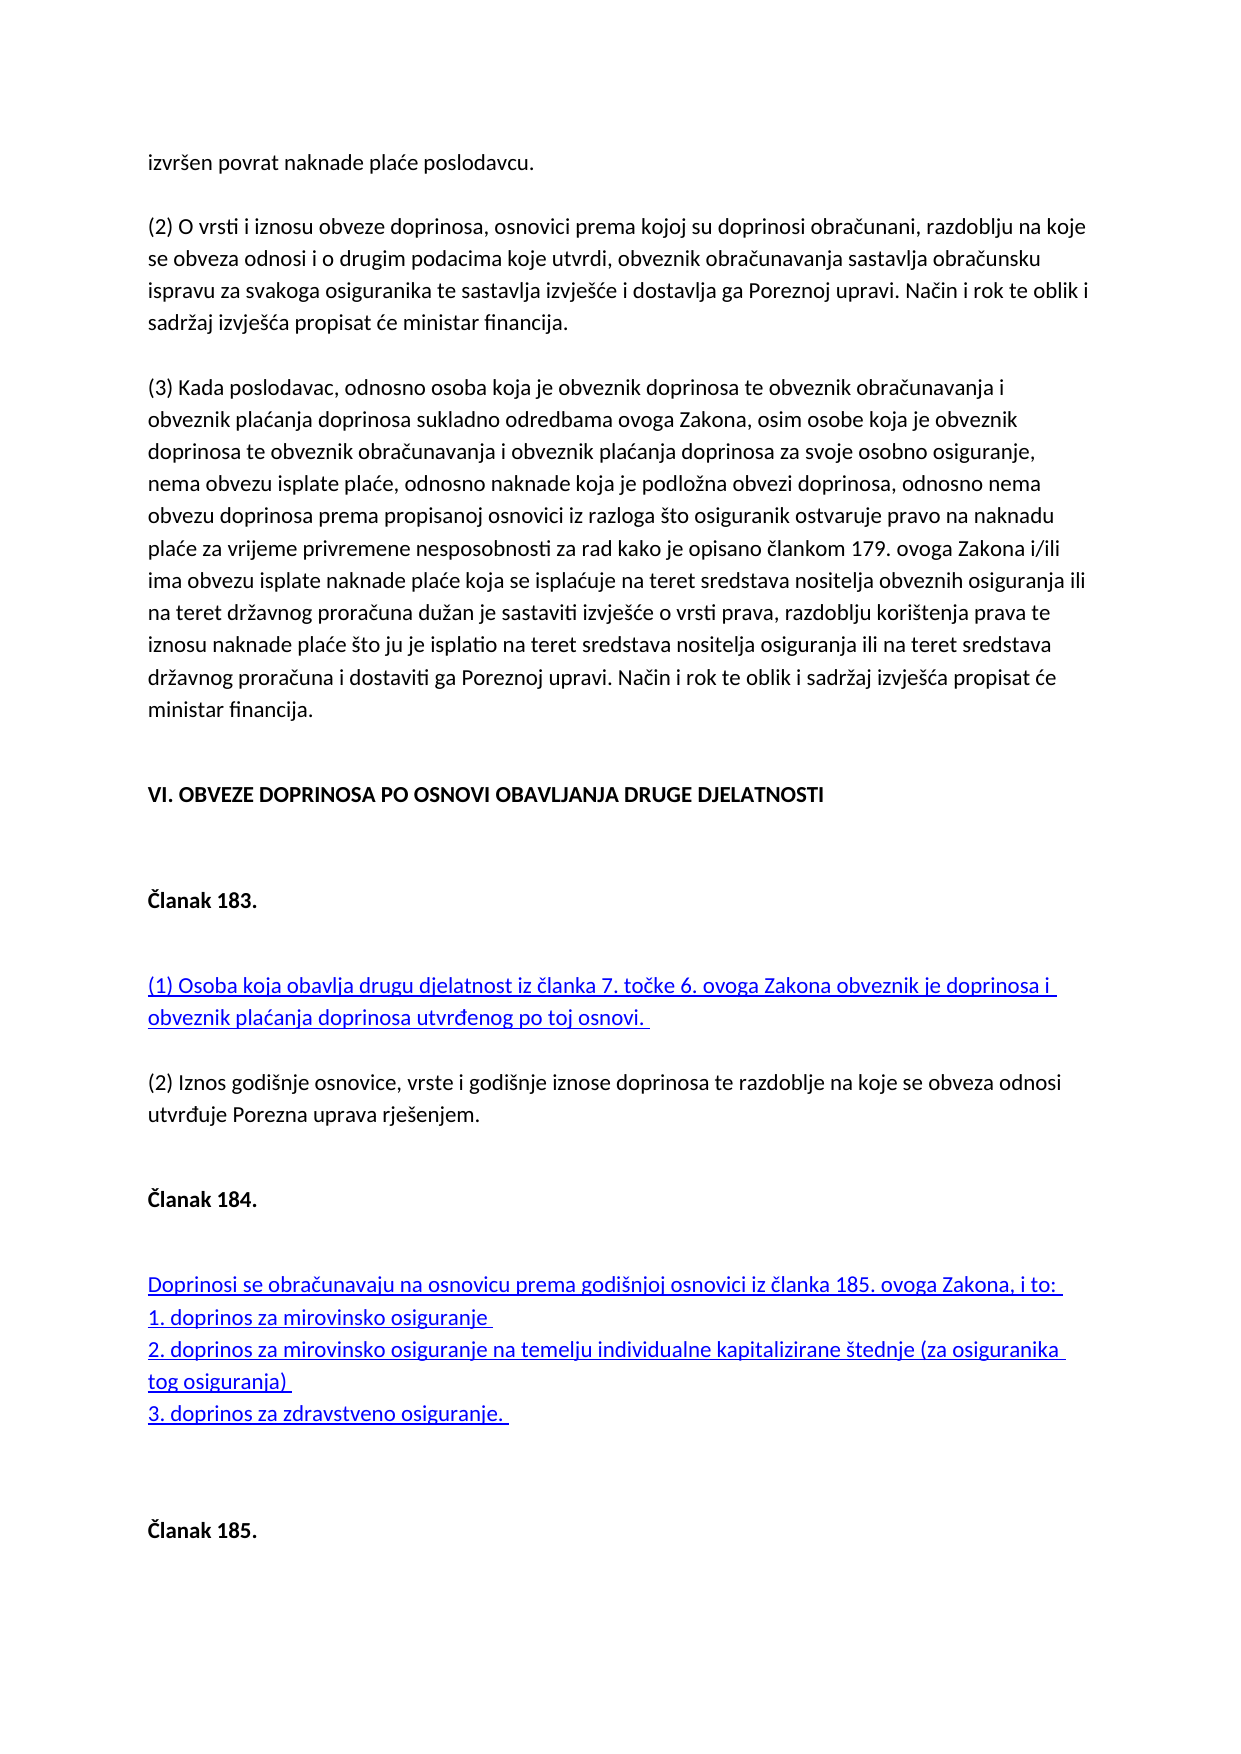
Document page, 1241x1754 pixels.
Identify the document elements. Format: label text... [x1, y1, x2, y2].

text (1) Osoba koja obavlja drugu djelatnost iz članka 7. točke 6. ovoga Zakona obveznik je doprinosa i obveznik plaćanja doprinosa utvrđenog po toj osnovi. (2) Iznos godišnje osnovice, vrste i godišnje iznose doprinosa te razdoblje na koje se obveza odnosi utvrđuje Porezna uprava rješenjem. [148, 939, 1093, 1160]
text Doprinosi se obračunavaju na osnovicu prema godišnjoj osnovici iz članka 185. ovoga Zakona, i to: 1. doprinos za mirovinsko osiguranje 2. doprinos za mirovinsko osiguranje na temelju individualne kapitalizirane štednje (za osiguranika tog osiguranja) 3. doprinos za zdravstveno osiguranje. [148, 1238, 1093, 1492]
text Članak 184. [148, 1185, 1093, 1213]
text Članak 185. [148, 1517, 1093, 1544]
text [148, 148, 1093, 755]
text VI. OBVEZE DOPRINOSA PO OSNOVI OBAVLJANJA DRUGE DJELATNOSTI [148, 780, 1093, 808]
text Članak 183. [148, 886, 1093, 914]
